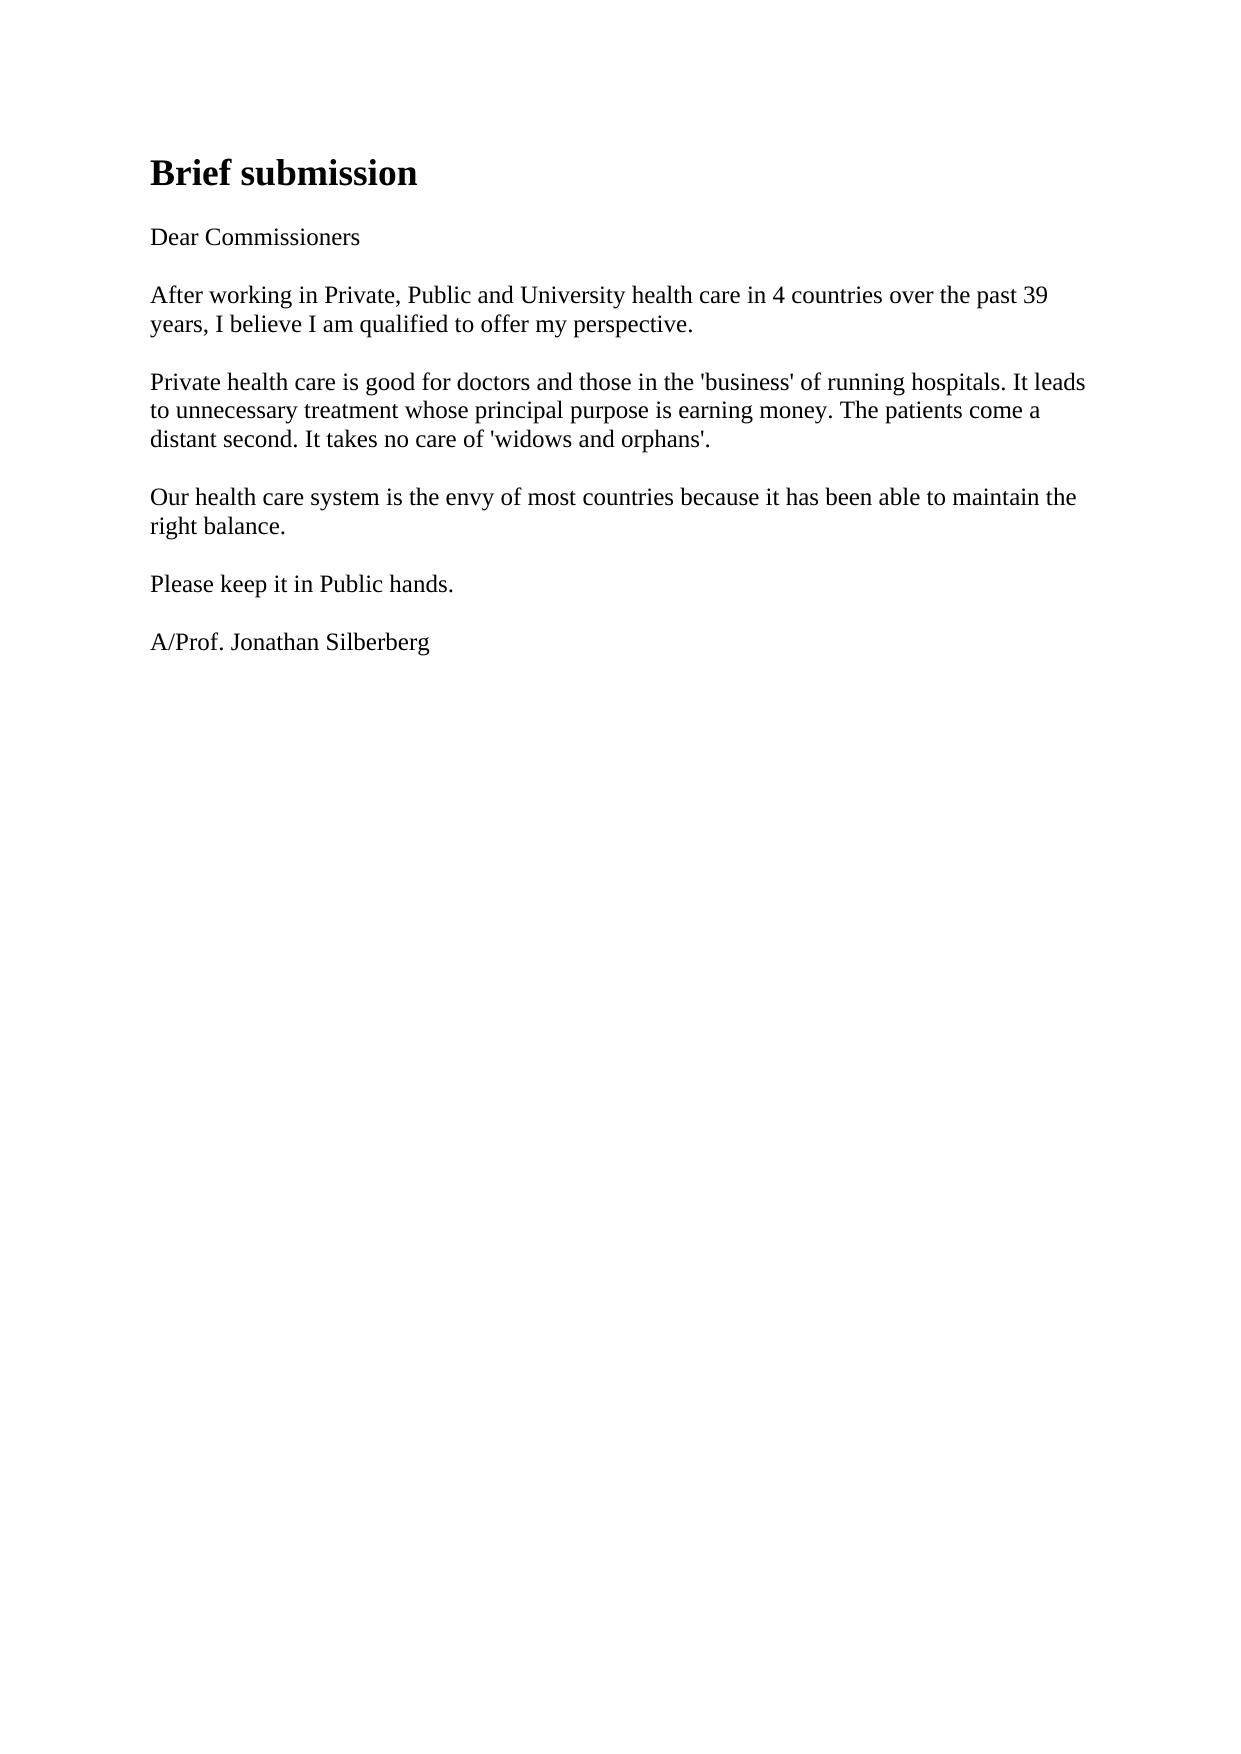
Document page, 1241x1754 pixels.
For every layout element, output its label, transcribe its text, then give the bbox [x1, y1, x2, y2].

text Our health care system is the envy of most countries because it has been able to maintain the right balance. [150, 482, 1090, 540]
text Dear Commissioners [150, 222, 1090, 251]
subtitle Brief submission [150, 150, 1090, 193]
text Please keep it in Public hands. [150, 569, 1090, 598]
text Private health care is good for doctors and those in the 'business' of running hospitals. It leads to unnecessary treatment whose principal purpose is earning money. The patients come a distant second. It takes no care of 'widows and orphans'. [150, 367, 1090, 453]
text After working in Private, Public and University health care in 4 countries over the past 39 years, I believe I am qualified to offer my perspective. [150, 280, 1090, 338]
text A/Prof. Jonathan Silberberg [150, 627, 1090, 656]
